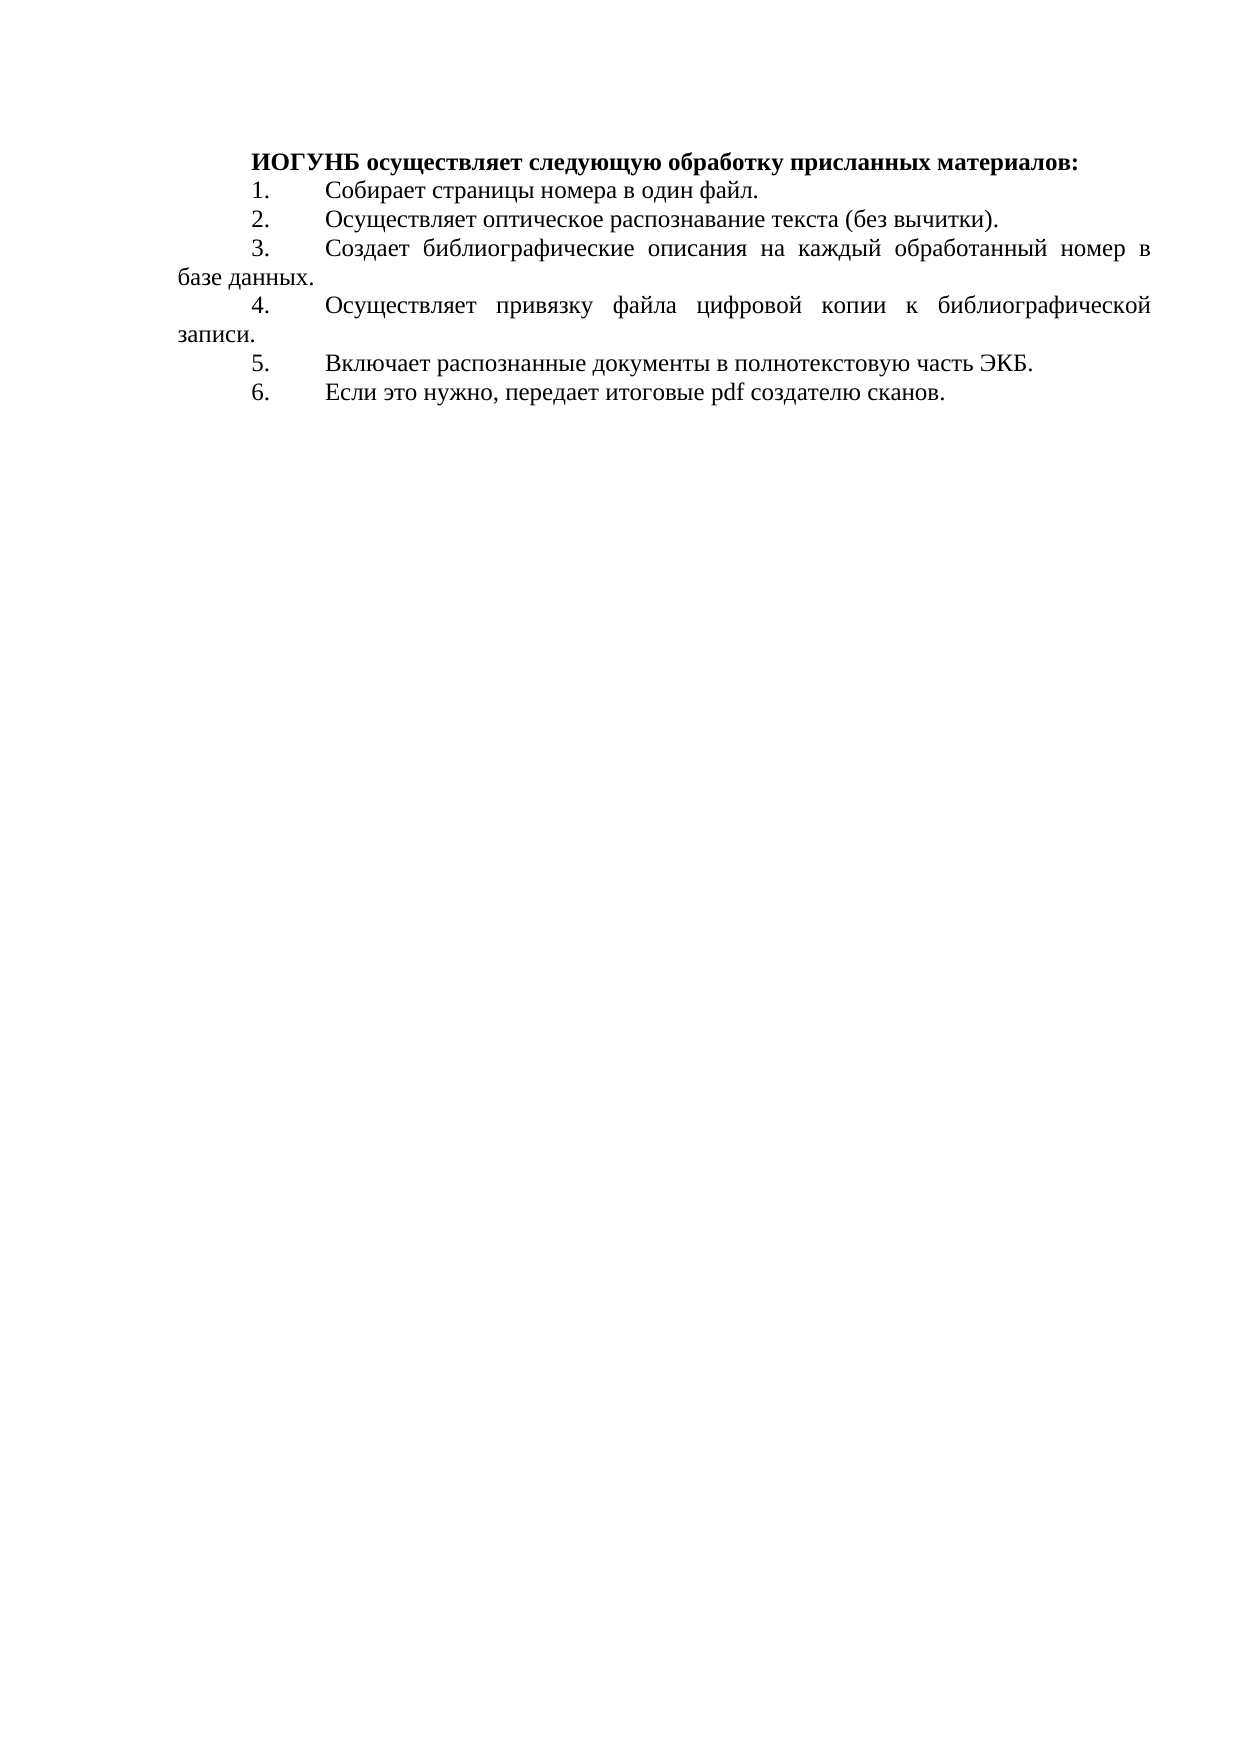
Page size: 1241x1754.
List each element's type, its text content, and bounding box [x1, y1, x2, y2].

list Осуществляет оптическое распознавание текста (без вычитки). [177, 204, 1152, 233]
list Собирает страницы номера в один файл. [177, 176, 1152, 204]
list Создает библиографические описания на каждый обработанный номер в базе данных. [177, 233, 1152, 291]
list Если это нужно, передает итоговые pdf создателю сканов. [177, 377, 1152, 406]
list Включает распознанные документы в полнотекстовую часть ЭКБ. [177, 348, 1152, 377]
text ИОГУНБ осуществляет следующую обработку присланных материалов: [177, 147, 1152, 176]
list Осуществляет привязку файла цифровой копии к библиографической записи. [177, 291, 1152, 348]
